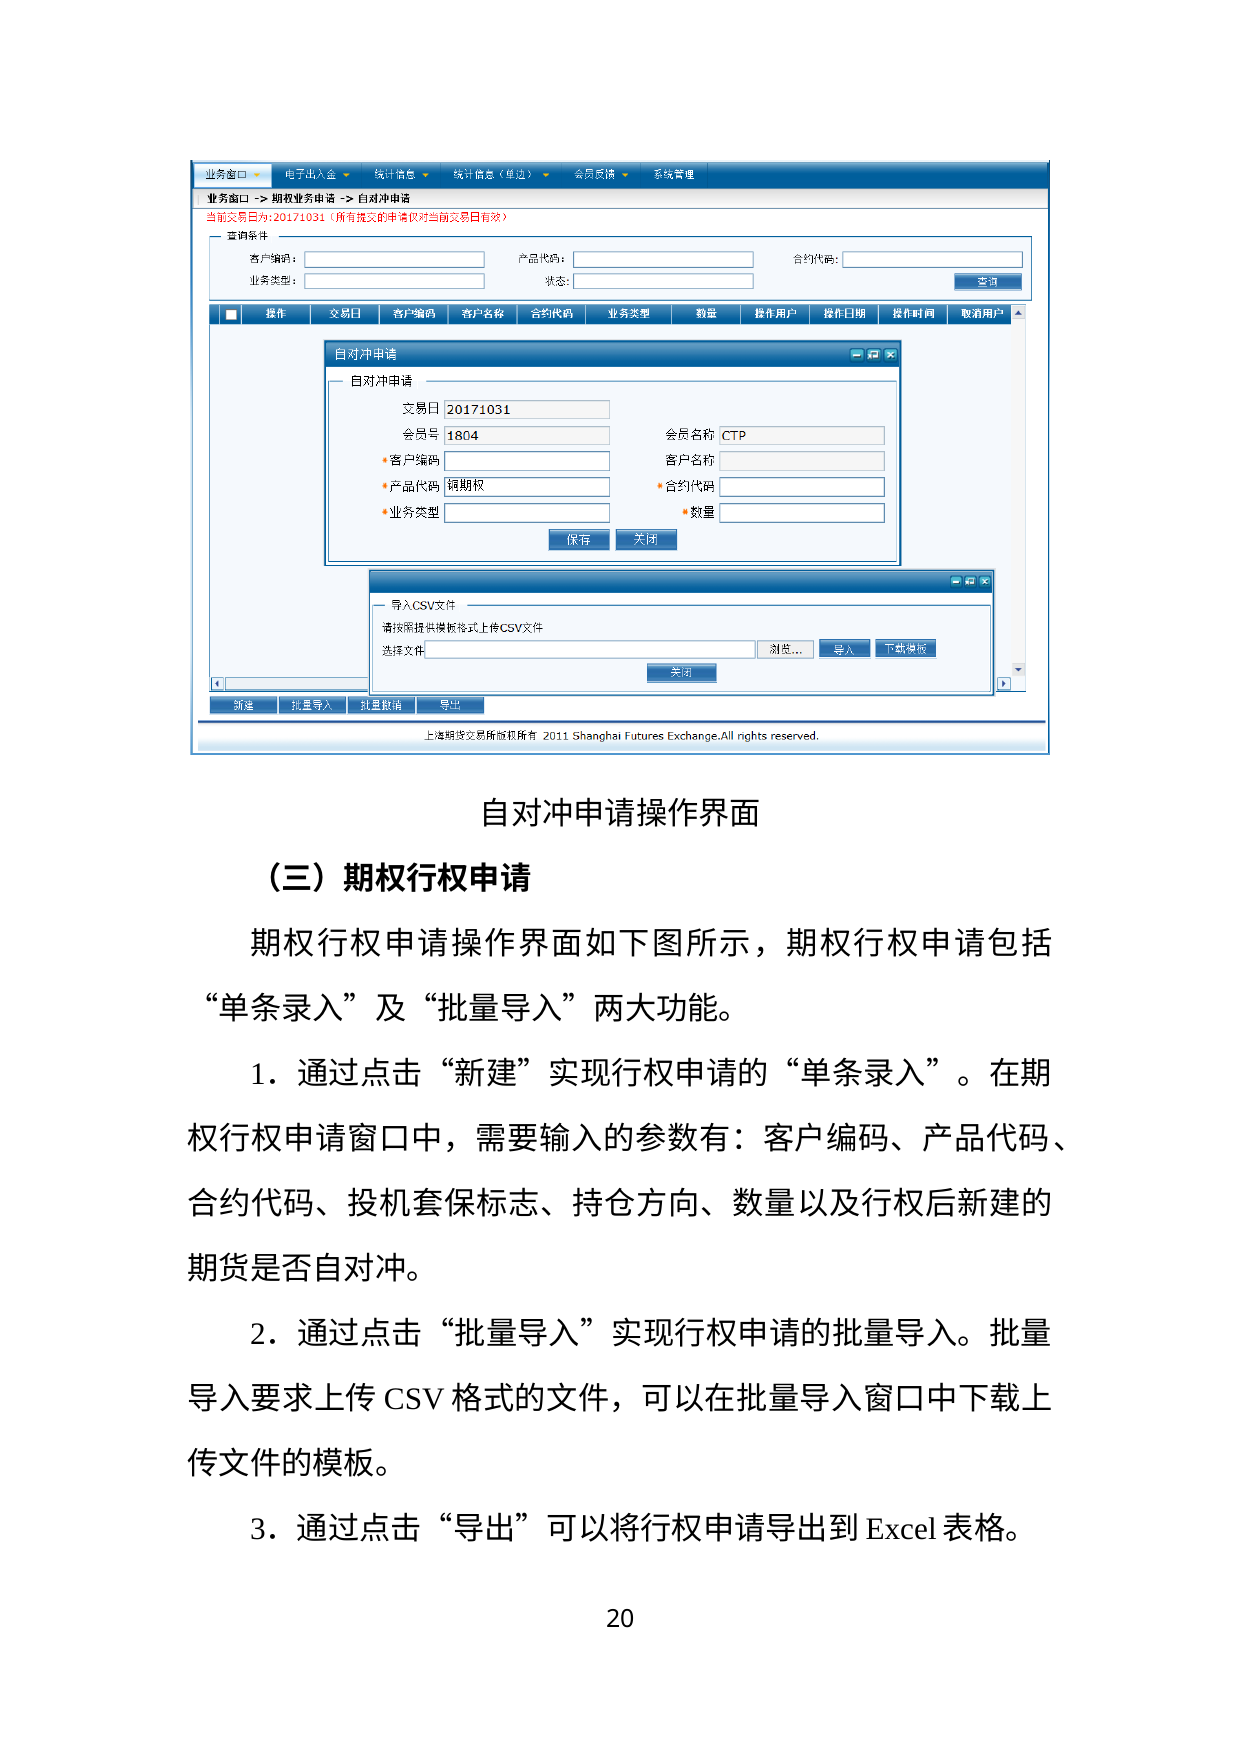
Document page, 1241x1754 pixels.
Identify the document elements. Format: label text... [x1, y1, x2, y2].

text 1．通过点击“新建”实现行权申请的“单条录入”。在期权行权申请窗口中，需要输入的参数有：客户编码、产品代码、合约代码、投机套保标志、持仓方向、数量以及行权后新建的期货是否自对冲。 [187, 1038, 1053, 1298]
text 2．通过点击“批量导入”实现行权申请的批量导入。批量导入要求上传CSV格式的文件，可以在批量导入窗口中下载上传文件的模板。 [187, 1298, 1053, 1493]
text （三）期权行权申请 [187, 843, 1053, 908]
text 3．通过点击“导出”可以将行权申请导出到Excel表格。 [187, 1493, 1053, 1558]
text 自对冲申请操作界面 [187, 778, 1053, 843]
picture [190, 160, 1050, 755]
text 期权行权申请操作界面如下图所示，期权行权申请包括“单条录入”及“批量导入”两大功能。 [187, 908, 1053, 1038]
